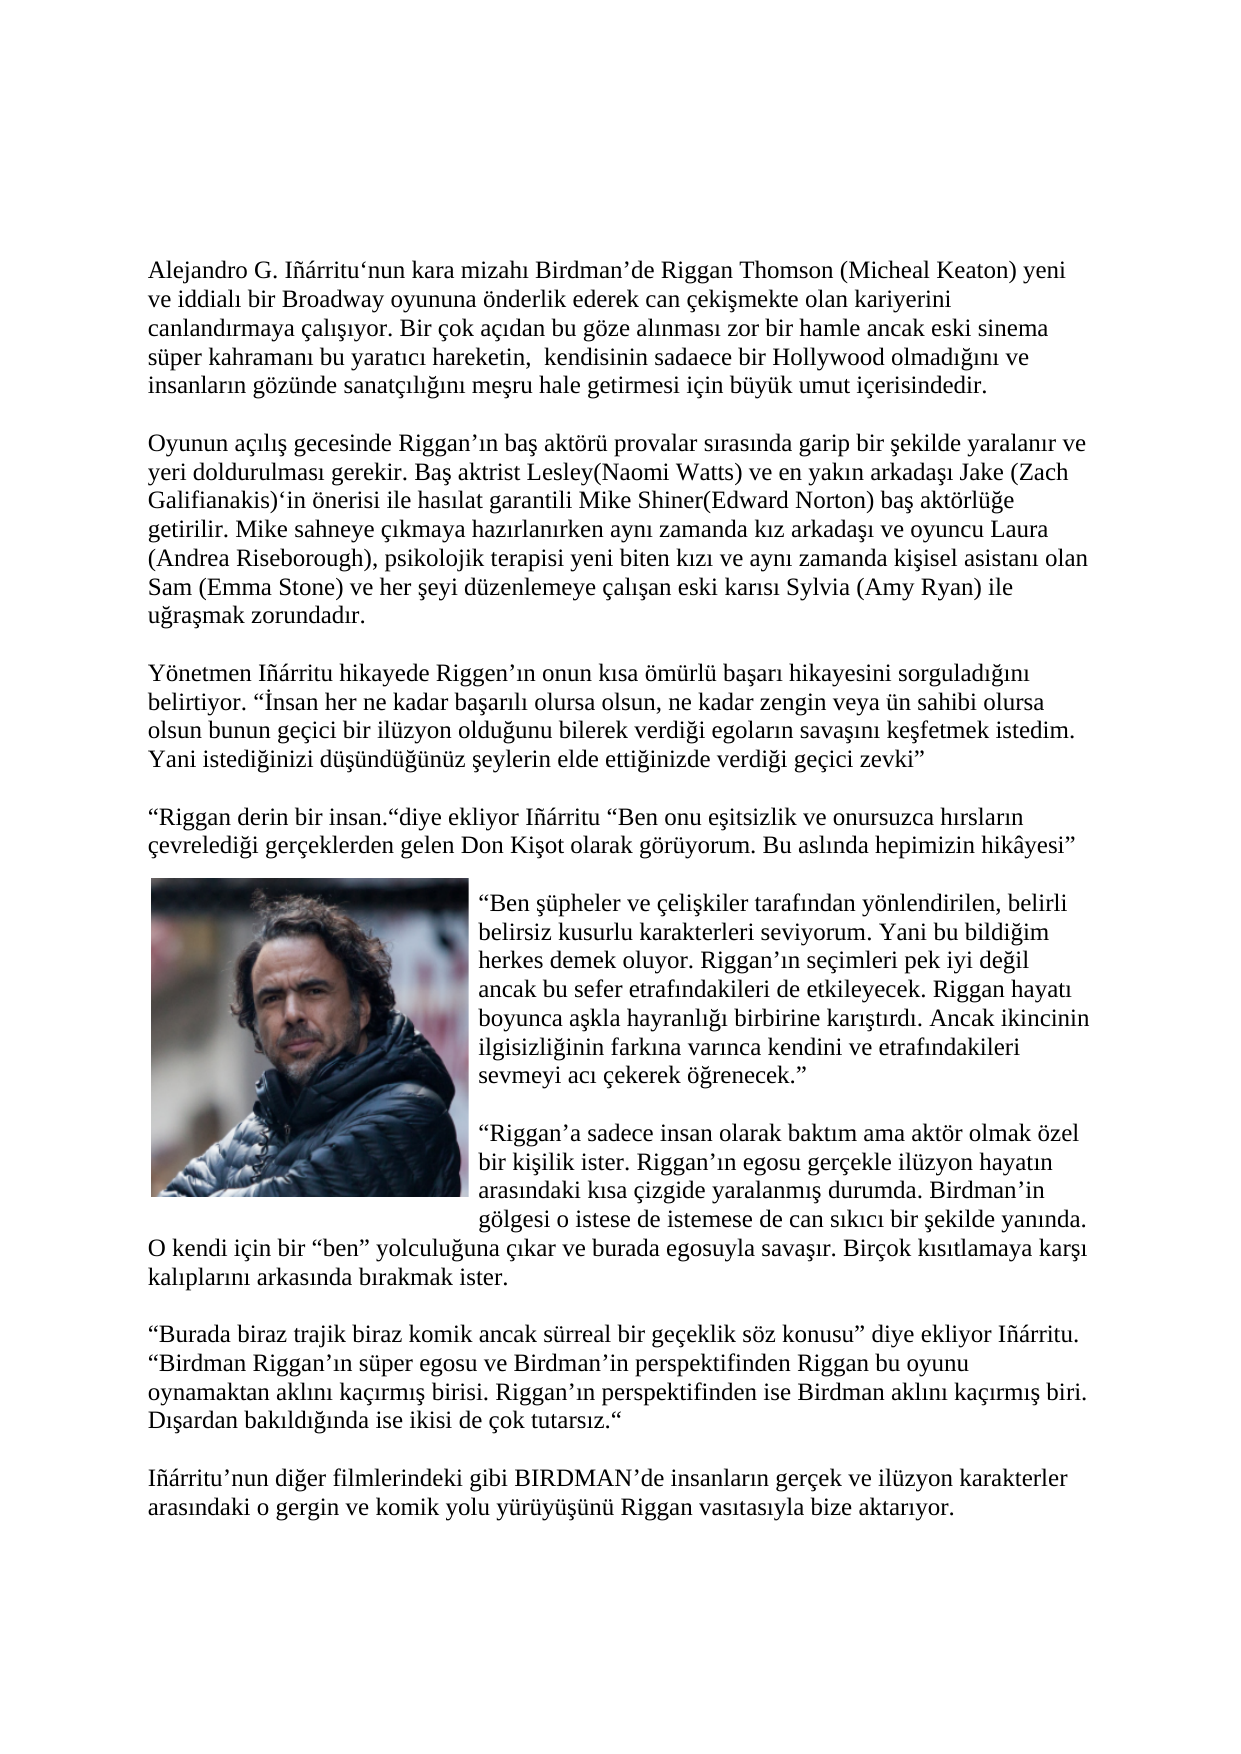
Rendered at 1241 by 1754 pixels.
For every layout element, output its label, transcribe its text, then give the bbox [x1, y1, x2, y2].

text Oyunun açılış gecesinde Riggan’ın baş aktörü provalar sırasında garip bir şekilde yaralanır ve yeri doldurulması gerekir. Baş aktrist Lesley(Naomi Watts) ve en yakın arkadaşı Jake (Zach Galifianakis)‘in önerisi ile hasılat garantili Mike Shiner(Edward Norton) baş aktörlüğe getirilir. Mike sahneye çıkmaya hazırlanırken aynı zamanda kız arkadaşı ve oyuncu Laura (Andrea Riseborough), psikolojik terapisi yeni biten kızı ve aynı zamanda kişisel asistanı olan Sam (Emma Stone) ve her şeyi düzenlemeye çalışan eski karısı Sylvia (Amy Ryan) ile uğraşmak zorundadır. [148, 428, 1093, 629]
text “Ben şüpheler ve çelişkiler tarafından yönlendirilen, belirli belirsiz kusurlu karakterleri seviyorum. Yani bu bildiğim herkes demek oluyor. Riggan’ın seçimleri pek iyi değil ancak bu sefer etrafındakileri de etkileyecek. Riggan hayatı boyunca aşkla hayranlığı birbirine karıştırdı. Ancak ikincinin ilgisizliğinin farkına varınca kendini ve etrafındakileri sevmeyi acı çekerek öğrenecek.” [469, 888, 1093, 1089]
picture [151, 878, 469, 1197]
text Yönetmen Iñárritu hikayede Riggen’ın onun kısa ömürlü başarı hikayesini sorguladığını belirtiyor. “İnsan her ne kadar başarılı olursa olsun, ne kadar zengin veya ün sahibi olursa olsun bunun geçici bir ilüzyon olduğunu bilerek verdiği egoların savaşını keşfetmek istedim. Yani istediğinizi düşündüğünüz şeylerin elde ettiğinizde verdiği geçici zevki” [148, 658, 1093, 773]
text Alejandro G. Iñárritu‘nun kara mizahı Birdman’de Riggan Thomson (Micheal Keaton) yeni ve iddialı bir Broadway oyununa önderlik ederek can çekişmekte olan kariyerini canlandırmaya çalışıyor. Bir çok açıdan bu göze alınması zor bir hamle ancak eski sinema süper kahramanı bu yaratıcı hareketin, kendisinin sadaece bir Hollywood olmadığını ve insanların gözünde sanatçılığını meşru hale getirmesi için büyük umut içerisindedir. [148, 255, 1093, 399]
text “Riggan derin bir insan.“diye ekliyor Iñárritu “Ben onu eşitsizlik ve onursuzca hırsların çevrelediği gerçeklerden gelen Don Kişot olarak görüyorum. Bu aslında hepimizin hikâyesi” [148, 802, 1093, 859]
text “Riggan’a sadece insan olarak baktım ama aktör olmak özel bir kişilik ister. Riggan’ın egosu gerçekle ilüzyon hayatın arasındaki kısa çizgide yaralanmış durumda. Birdman’in gölgesi o istese de istemese de can sıkıcı bir şekilde yanında. O kendi için bir “ben” yolculuğuna çıkar ve burada egosuyla savaşır. Birçok kısıtlamaya karşı kalıplarını arkasında bırakmak ister. [148, 1118, 1093, 1290]
text Iñárritu’nun diğer filmlerindeki gibi BIRDMAN’de insanların gerçek ve ilüzyon karakterler arasındaki o gergin ve komik yolu yürüyüşünü Riggan vasıtasıyla bize aktarıyor. [148, 1463, 1093, 1520]
text “Burada biraz trajik biraz komik ancak sürreal bir geçeklik söz konusu” diye ekliyor Iñárritu. “Birdman Riggan’ın süper egosu ve Birdman’in perspektifinden Riggan bu oyunu oynamaktan aklını kaçırmış birisi. Riggan’ın perspektifinden ise Birdman aklını kaçırmış biri. Dışardan bakıldığında ise ikisi de çok tutarsız.“ [148, 1319, 1093, 1434]
